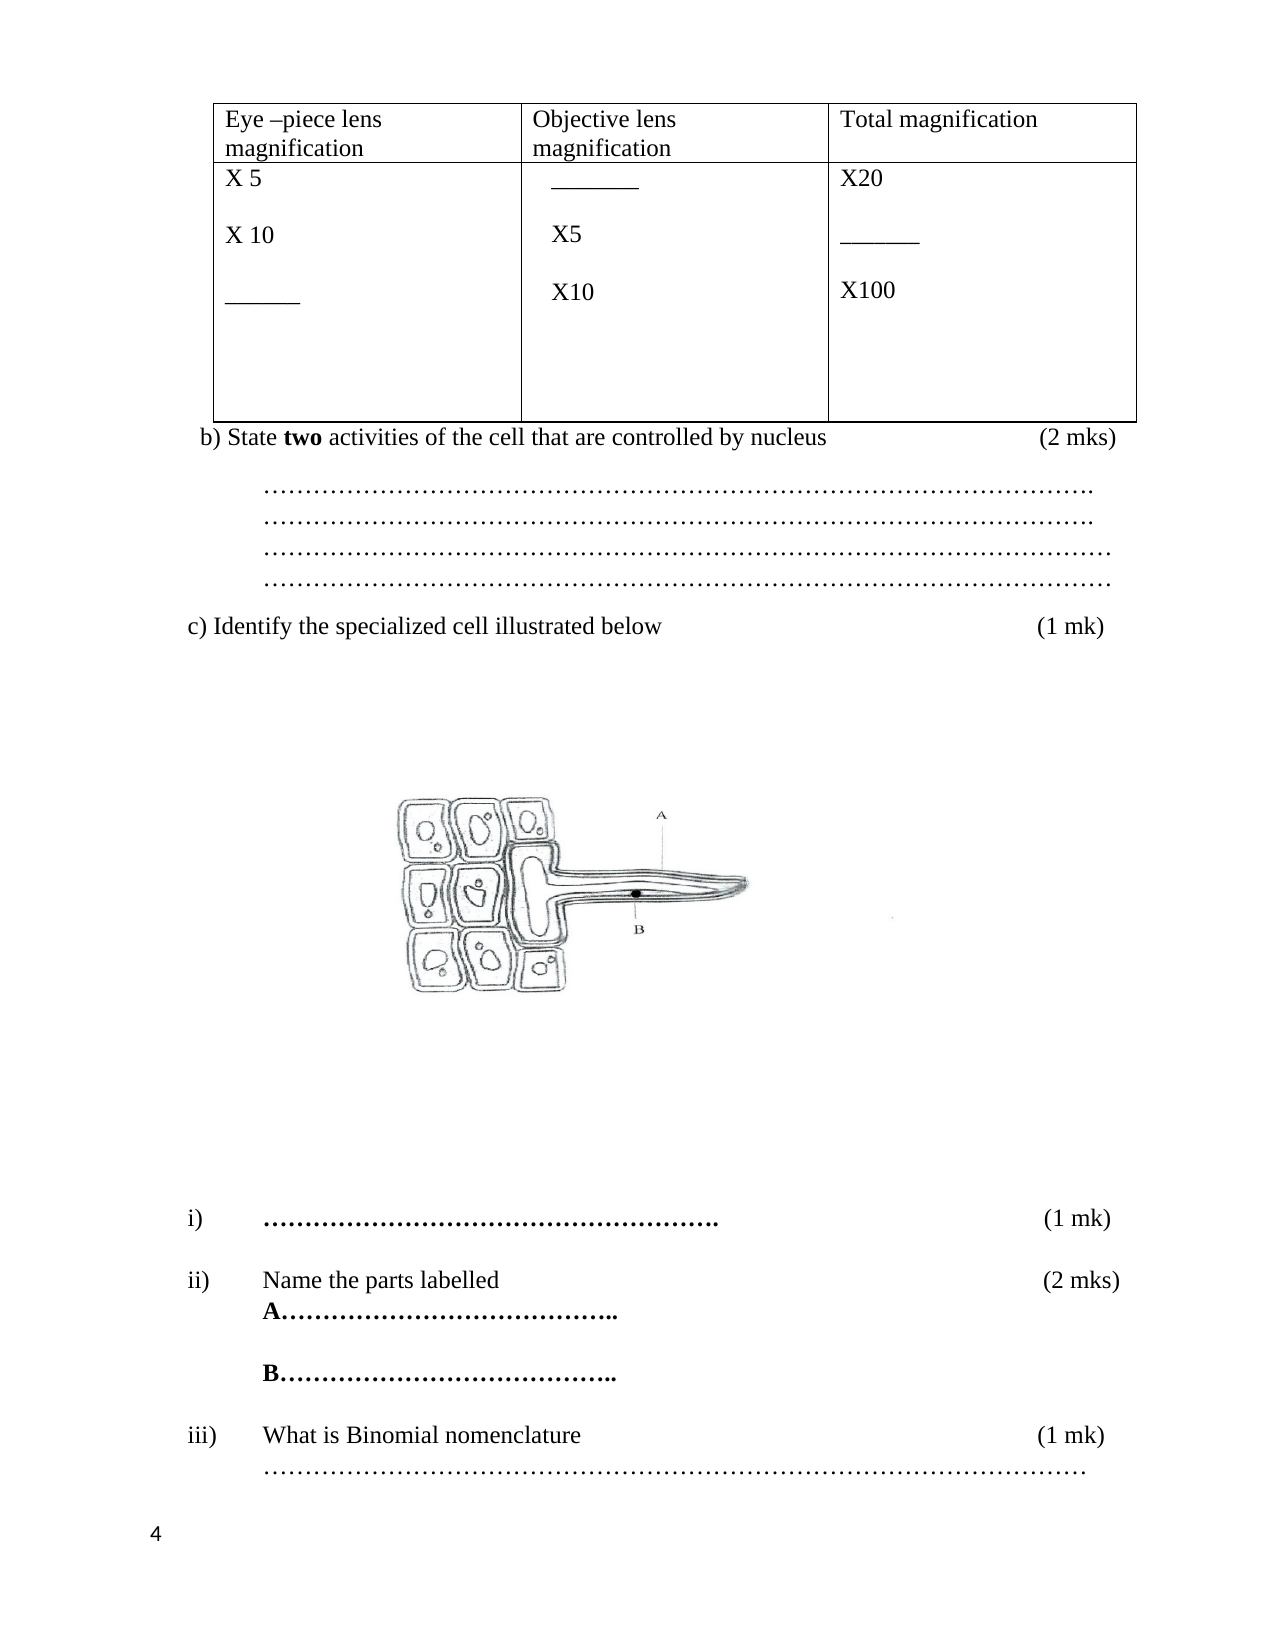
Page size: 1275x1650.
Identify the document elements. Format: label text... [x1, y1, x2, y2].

list ………………………………………………………………………………………… [262, 532, 1125, 561]
list Name the parts labelled (2 mks) [187, 1265, 1125, 1294]
list ………………………………………………………………………………………. [262, 501, 1125, 530]
table_cell X20 _______ X100 [829, 163, 1136, 421]
table_cell X 5 X 10 ______ [214, 163, 521, 421]
list A………………………………….. [262, 1296, 1125, 1325]
table_header Objective lens magnification [522, 104, 828, 162]
list B………………………………….. [262, 1358, 1125, 1387]
text b) State two activities of the cell that are controlled by nucleus (2 mks) [150, 422, 1125, 451]
list ………………………………………………. (1 mk) [187, 1203, 1125, 1232]
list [262, 1451, 1125, 1480]
table_header Eye –piece lens magnification [214, 104, 521, 162]
list ………………………………………………………………………………………… [262, 563, 1125, 592]
picture [187, 688, 1066, 1138]
list ………………………………………………………………………………………. [262, 470, 1125, 499]
list What is Binomial nomenclature (1 mk) [187, 1420, 1125, 1449]
text c) Identify the specialized cell illustrated below (1 mk) [187, 611, 1125, 640]
table_header Total magnification [829, 104, 1136, 162]
table_cell _______ X5 X10 [522, 163, 828, 421]
